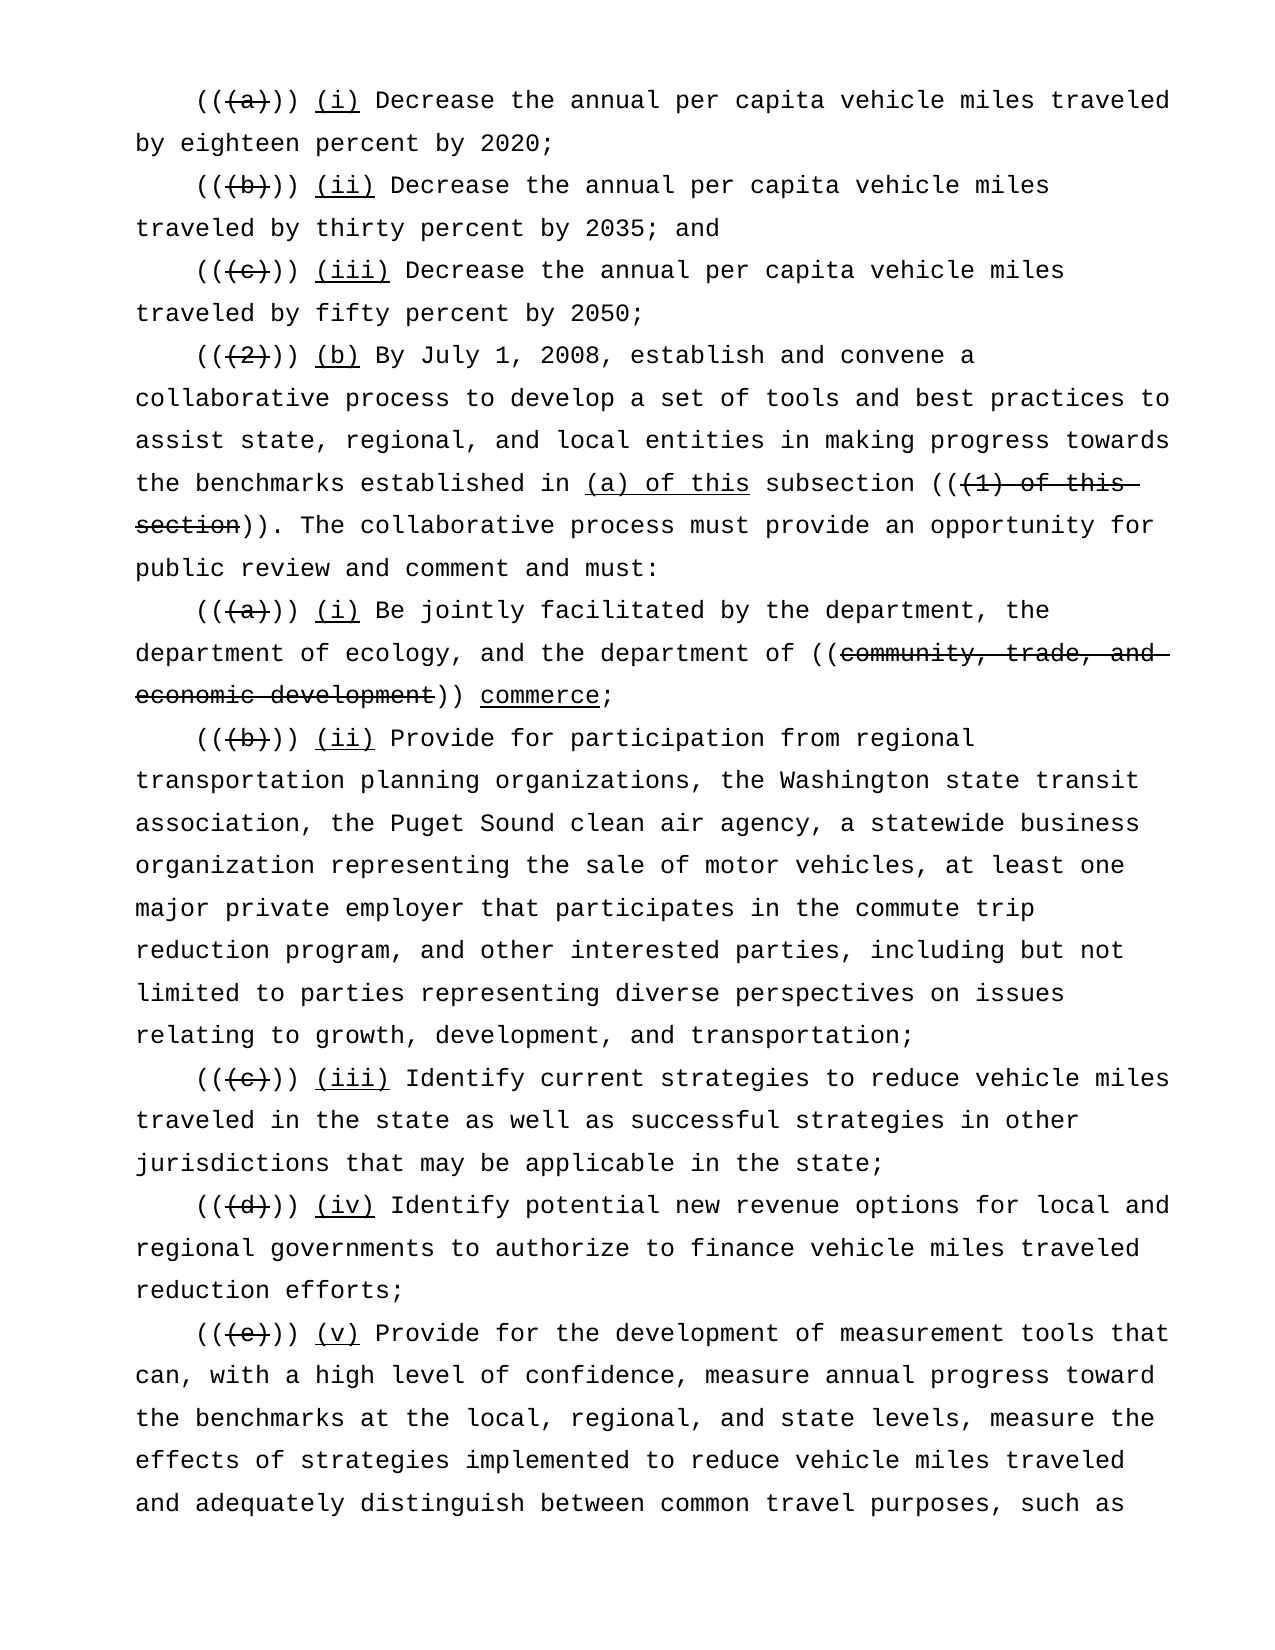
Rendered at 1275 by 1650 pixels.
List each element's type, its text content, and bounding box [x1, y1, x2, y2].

text (((b))) (ii) Provide for participation from regional transportation planning organizations, the Washington state transit association, the Puget Sound clean air agency, a statewide business organization representing the sale of motor vehicles, at least one major private employer that participates in the commute trip reduction program, and other interested parties, including but not limited to parties representing diverse perspectives on issues relating to growth, development, and transportation; [135, 712, 1170, 1052]
text (((2))) (b) By July 1, 2008, establish and convene a collaborative process to develop a set of tools and best practices to assist state, regional, and local entities in making progress towards the benchmarks established in (a) of this subsection (((1) of this section)). The collaborative process must provide an opportunity for public review and comment and must: [135, 330, 1170, 585]
text (((c))) (iii) Identify current strategies to reduce vehicle miles traveled in the state as well as successful strategies in other jurisdictions that may be applicable in the state; [135, 1052, 1170, 1180]
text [135, 1307, 1170, 1520]
text (((a))) (i) Decrease the annual per capita vehicle miles traveled by eighteen percent by 2020; [135, 75, 1170, 160]
text (((d))) (iv) Identify potential new revenue options for local and regional governments to authorize to finance vehicle miles traveled reduction efforts; [135, 1180, 1170, 1307]
text (((b))) (ii) Decrease the annual per capita vehicle miles traveled by thirty percent by 2035; and [135, 160, 1170, 245]
text (((a))) (i) Be jointly facilitated by the department, the department of ecology, and the department of ((community, trade, and economic development)) commerce; [135, 585, 1170, 712]
text (((c))) (iii) Decrease the annual per capita vehicle miles traveled by fifty percent by 2050; [135, 245, 1170, 330]
